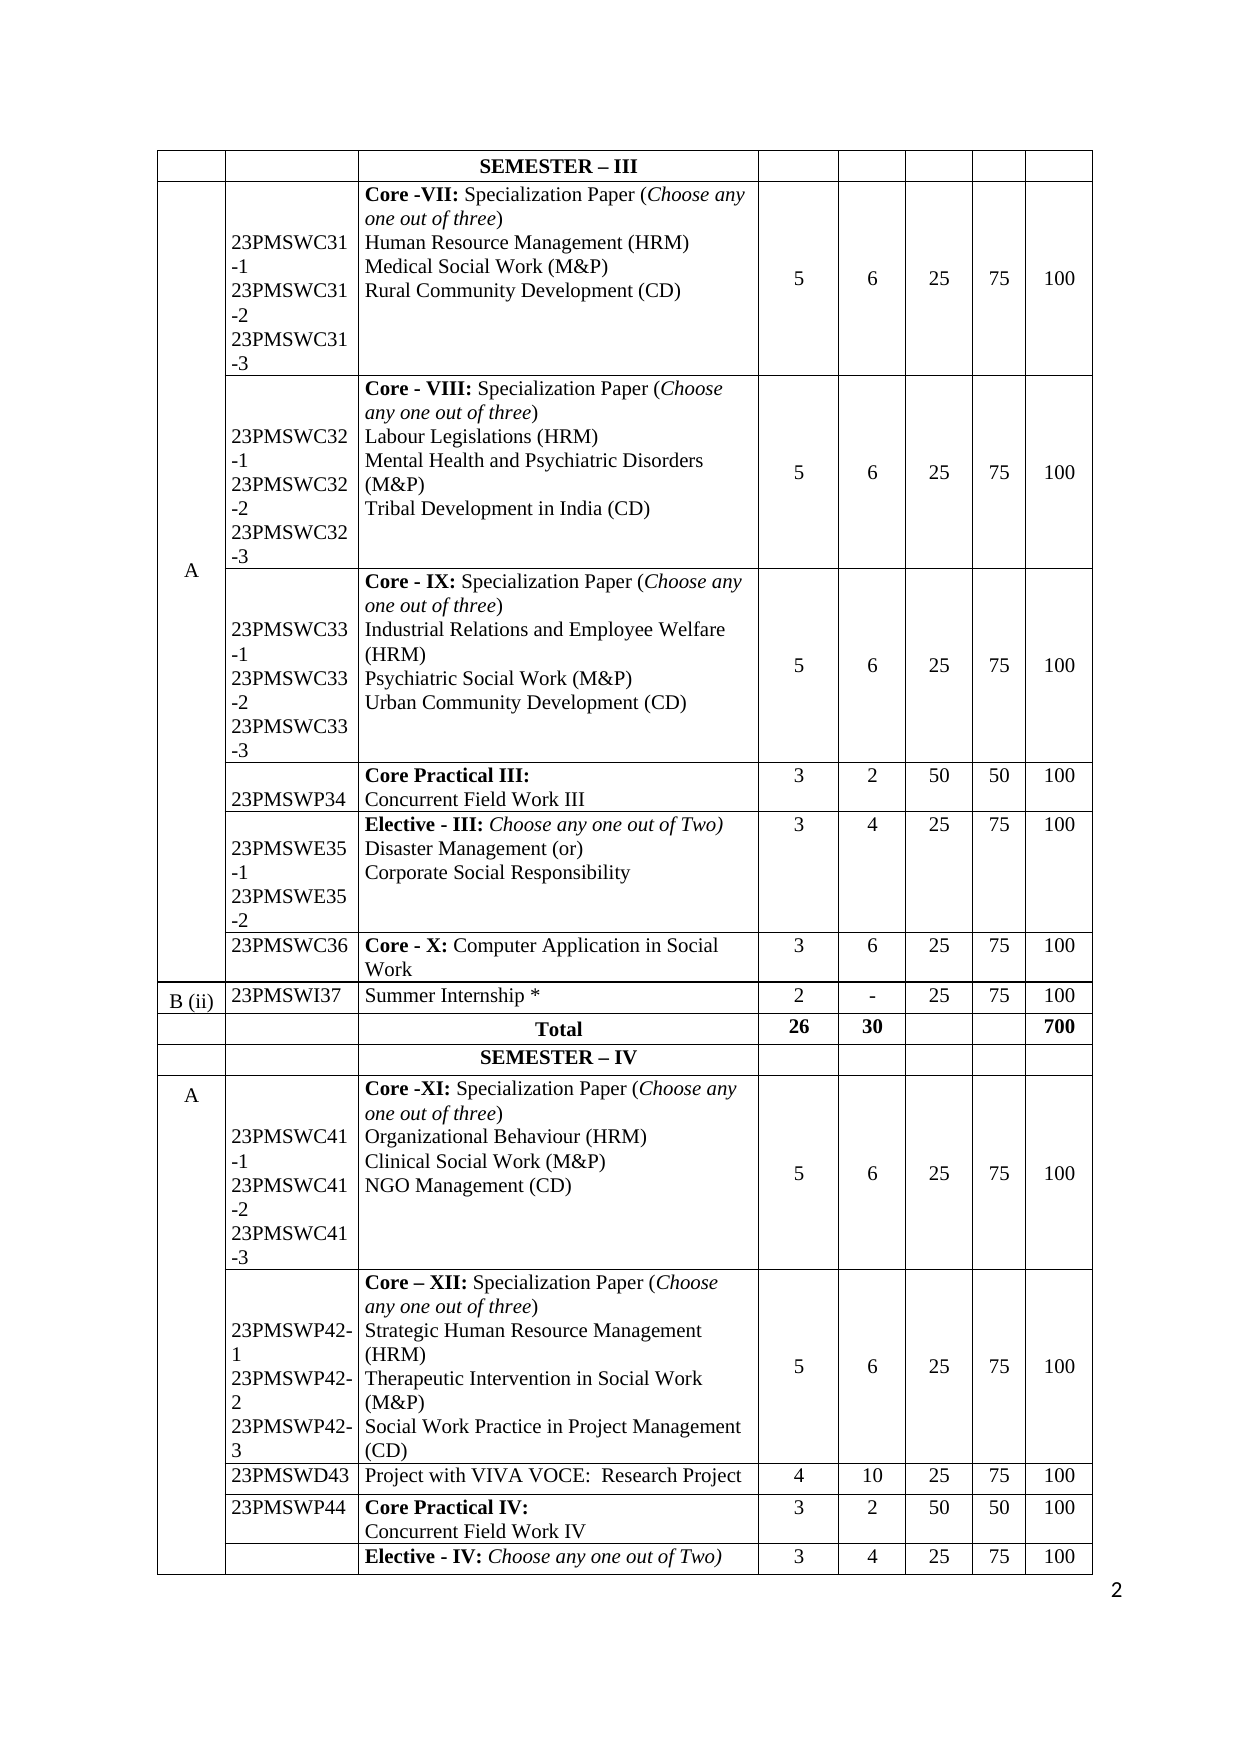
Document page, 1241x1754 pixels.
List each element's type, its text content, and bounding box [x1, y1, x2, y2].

table_cell 6 [839, 569, 905, 762]
table_header [906, 151, 972, 181]
table_cell 23PMSWP42-1 23PMSWP42-2 23PMSWP42-3 [226, 1270, 358, 1462]
table_cell 75 [973, 1270, 1025, 1462]
table_cell 100 [1026, 1076, 1092, 1269]
table_cell [906, 1014, 972, 1044]
table_cell Project with VIVA VOCE: Research Project [359, 1464, 758, 1493]
table_cell 75 [973, 182, 1025, 375]
table_cell 3 [759, 1495, 838, 1543]
table_cell Elective - III: Choose any one out of Two) Disaster Management (or) Corporate Social Responsibility [359, 812, 758, 932]
table_header [226, 151, 358, 181]
table_cell 23PMSWE35-1 23PMSWE35-2 [226, 812, 358, 932]
table_cell 700 [1026, 1014, 1092, 1044]
table_cell 3 [759, 812, 838, 932]
table_cell 23PMSWC33-1 23PMSWC33-2 23PMSWC33-3 [226, 569, 358, 762]
table_cell 25 [906, 983, 972, 1013]
table_cell 3 [759, 1544, 838, 1574]
table_cell [839, 1045, 905, 1075]
table_cell Summer Internship * [359, 983, 758, 1013]
table_cell A [158, 182, 225, 981]
table_cell 50 [973, 1495, 1025, 1543]
table_cell 75 [973, 1076, 1025, 1269]
table_cell 3 [759, 933, 838, 981]
table_cell 25 [906, 1076, 972, 1269]
table_cell 75 [973, 1544, 1025, 1574]
table_cell 100 [1026, 1544, 1092, 1574]
table_cell 23PMSWC31-1 23PMSWC31-2 23PMSWC31-3 [226, 182, 358, 375]
table_cell [1026, 1045, 1092, 1075]
table_cell 23PMSWD43 [226, 1464, 358, 1493]
table_cell 6 [839, 1270, 905, 1462]
table_cell [158, 1045, 225, 1075]
table_cell Core -VII: Specialization Paper (Choose any one out of three) Human Resource Management (HRM) Medical Social Work (M&P) Rural Community Development (CD) [359, 182, 758, 375]
table_cell 100 [1026, 376, 1092, 568]
table_cell 25 [906, 933, 972, 981]
table_cell Core Practical IV: Concurrent Field Work IV [359, 1495, 758, 1543]
table_cell [973, 1014, 1025, 1044]
table_cell [759, 1045, 838, 1075]
table_cell Core Practical III: Concurrent Field Work III [359, 763, 758, 811]
table_cell 25 [906, 569, 972, 762]
table_cell 100 [1026, 933, 1092, 981]
table_header [839, 151, 905, 181]
table_cell 5 [759, 569, 838, 762]
table_cell 5 [759, 182, 838, 375]
table_cell 2 [839, 763, 905, 811]
table_cell 25 [906, 1464, 972, 1493]
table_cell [226, 1544, 358, 1574]
table_cell Core – XII: Specialization Paper (Choose any one out of three) Strategic Human Resource Management (HRM) Therapeutic Intervention in Social Work (M&P) Social Work Practice in Project Management (CD) [359, 1270, 758, 1462]
table_cell 26 [759, 1014, 838, 1044]
table_cell [906, 1045, 972, 1075]
table_cell 75 [973, 569, 1025, 762]
table_header [158, 151, 225, 181]
table_cell 3 [759, 763, 838, 811]
table_cell 100 [1026, 812, 1092, 932]
table_cell 75 [973, 933, 1025, 981]
table_cell 4 [839, 812, 905, 932]
table_cell B (ii) [158, 983, 225, 1013]
table_header [759, 151, 838, 181]
table_cell 2 [759, 983, 838, 1013]
table_cell [158, 1014, 225, 1044]
table_cell [226, 1045, 358, 1075]
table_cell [359, 1544, 758, 1574]
table_cell 25 [906, 376, 972, 568]
table_cell 100 [1026, 1464, 1092, 1493]
table_cell 6 [839, 933, 905, 981]
table_cell SEMESTER – IV [359, 1045, 758, 1075]
table_cell 23PMSWI37 [226, 983, 358, 1013]
table_cell 6 [839, 376, 905, 568]
table_cell Core - VIII: Specialization Paper (Choose any one out of three) Labour Legislations (HRM) Mental Health and Psychiatric Disorders (M&P) Tribal Development in India (CD) [359, 376, 758, 568]
table_cell 50 [906, 1495, 972, 1543]
table_cell [226, 1014, 358, 1044]
table_cell 23PMSWC41-1 23PMSWC41-2 23PMSWC41-3 [226, 1076, 358, 1269]
table_cell 100 [1026, 1270, 1092, 1462]
table_cell 100 [1026, 569, 1092, 762]
table_cell 100 [1026, 1495, 1092, 1543]
table_cell 6 [839, 182, 905, 375]
table_cell - [839, 983, 905, 1013]
table_cell 25 [906, 1544, 972, 1574]
table_cell 23PMSWP44 [226, 1495, 358, 1543]
table_cell 23PMSWP34 [226, 763, 358, 811]
table_cell 25 [906, 812, 972, 932]
table_cell Core -XI: Specialization Paper (Choose any one out of three) Organizational Behaviour (HRM) Clinical Social Work (M&P) NGO Management (CD) [359, 1076, 758, 1269]
table_cell 30 [839, 1014, 905, 1044]
table_cell 25 [906, 182, 972, 375]
table_cell 6 [839, 1076, 905, 1269]
table_cell 23PMSWC32-1 23PMSWC32-2 23PMSWC32-3 [226, 376, 358, 568]
table_header [1026, 151, 1092, 181]
table_cell Core - IX: Specialization Paper (Choose any one out of three) Industrial Relations and Employee Welfare (HRM) Psychiatric Social Work (M&P) Urban Community Development (CD) [359, 569, 758, 762]
table_cell 75 [973, 812, 1025, 932]
table_cell 4 [839, 1544, 905, 1574]
table_cell 50 [906, 763, 972, 811]
table_cell 75 [973, 1464, 1025, 1493]
table_cell Core - X: Computer Application in Social Work [359, 933, 758, 981]
table_cell 25 [906, 1270, 972, 1462]
table_header [973, 151, 1025, 181]
table_cell 5 [759, 1270, 838, 1462]
table_cell 2 [839, 1495, 905, 1543]
table_cell 100 [1026, 763, 1092, 811]
table_cell A [158, 1076, 225, 1574]
table_cell 5 [759, 1076, 838, 1269]
table_cell 23PMSWC36 [226, 933, 358, 981]
table_cell Total [359, 1014, 758, 1044]
table_cell [973, 1045, 1025, 1075]
table_cell 4 [759, 1464, 838, 1493]
table_cell 10 [839, 1464, 905, 1493]
table_cell 75 [973, 983, 1025, 1013]
table_header SEMESTER – III [359, 151, 758, 181]
table_cell 100 [1026, 182, 1092, 375]
table_cell 100 [1026, 983, 1092, 1013]
table_cell 5 [759, 376, 838, 568]
table_cell 75 [973, 376, 1025, 568]
table_cell 50 [973, 763, 1025, 811]
